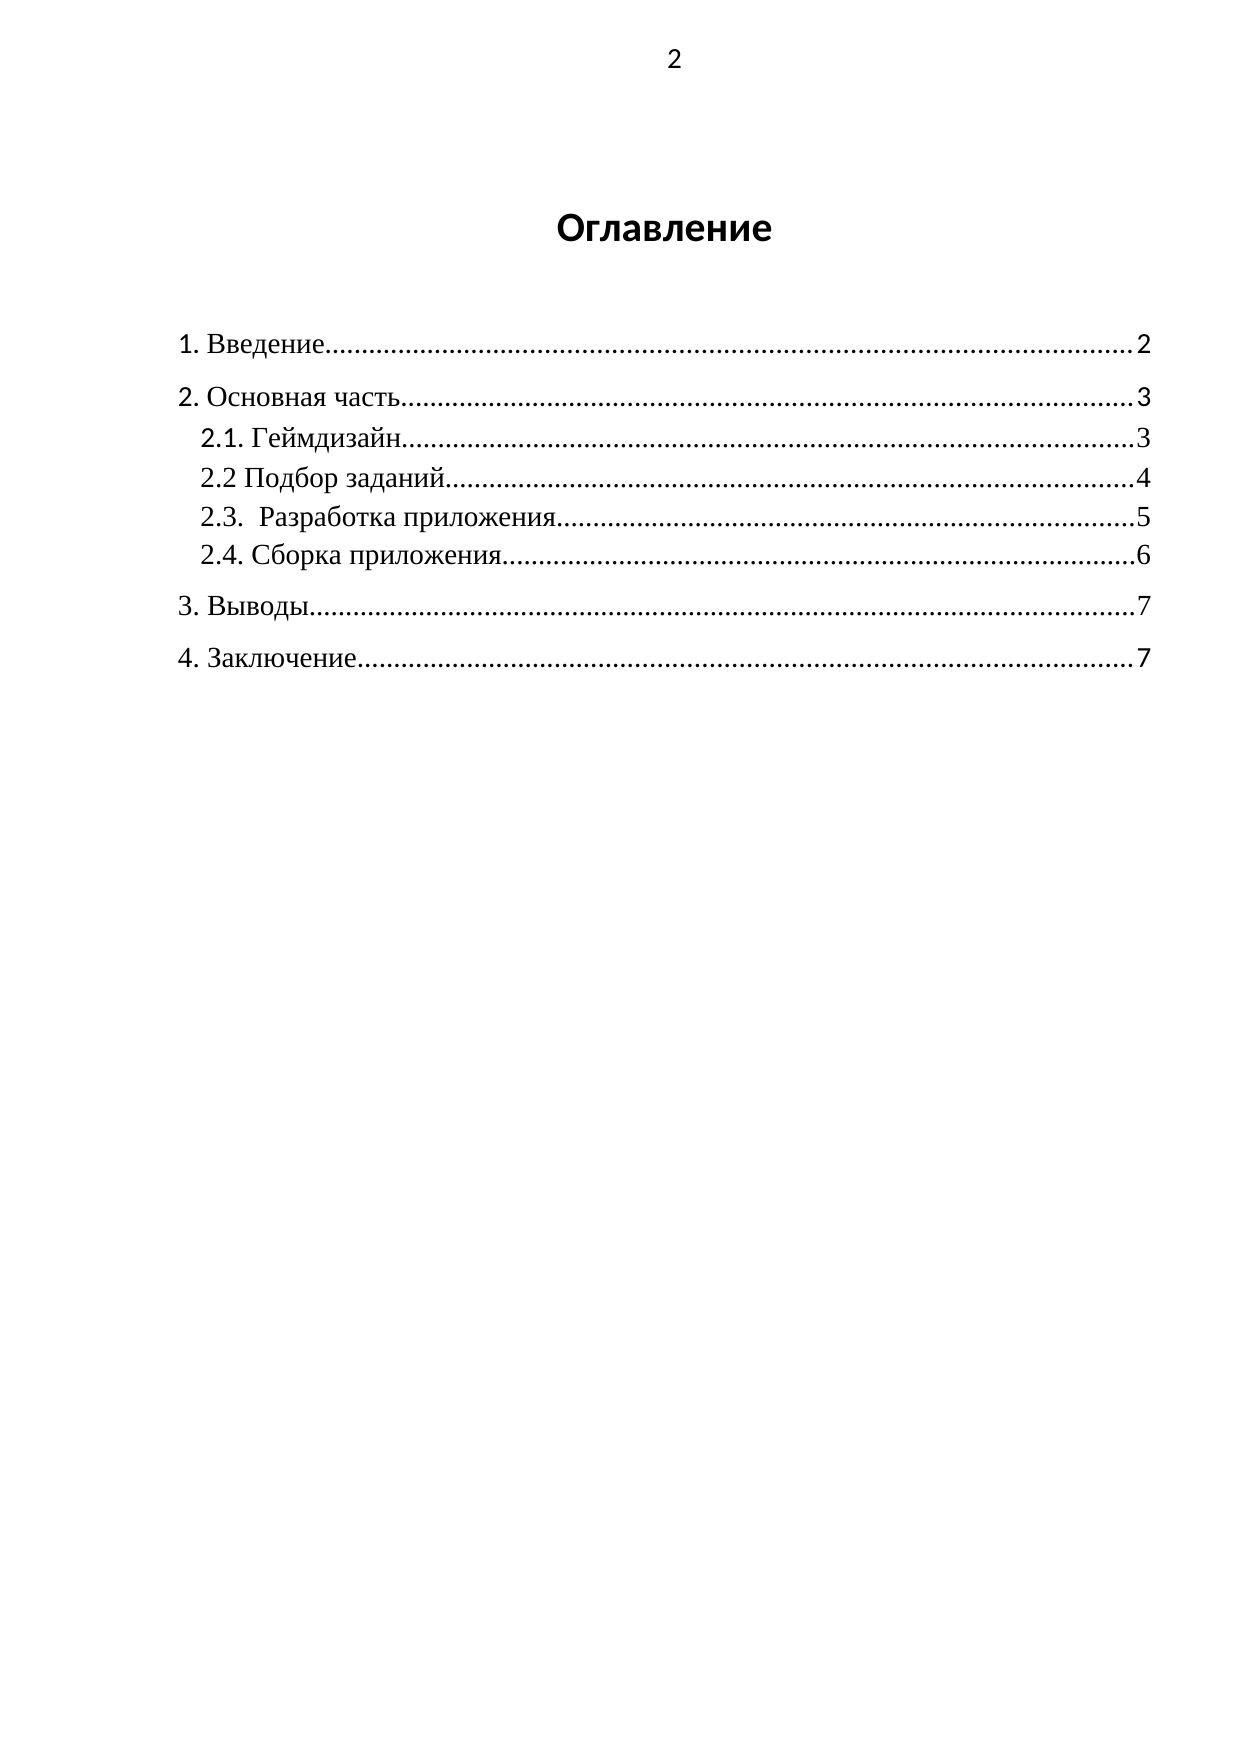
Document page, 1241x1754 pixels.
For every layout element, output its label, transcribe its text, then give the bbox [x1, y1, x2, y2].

text 2. Основная часть 3 [177, 378, 1152, 414]
text 2.1. Геймдизайн 3 [200, 419, 1152, 455]
text Оглавление [177, 201, 1152, 252]
text 2.4. Сборка приложения 6 [200, 537, 1152, 571]
text 3. Выводы 7 [177, 588, 1152, 622]
text 2.3. Разработка приложения 5 [200, 499, 1152, 532]
text 1. Введение 2 [177, 325, 1152, 361]
text 2.2 Подбор заданий 4 [200, 460, 1152, 494]
text 4. Заключение 7 [177, 639, 1152, 675]
